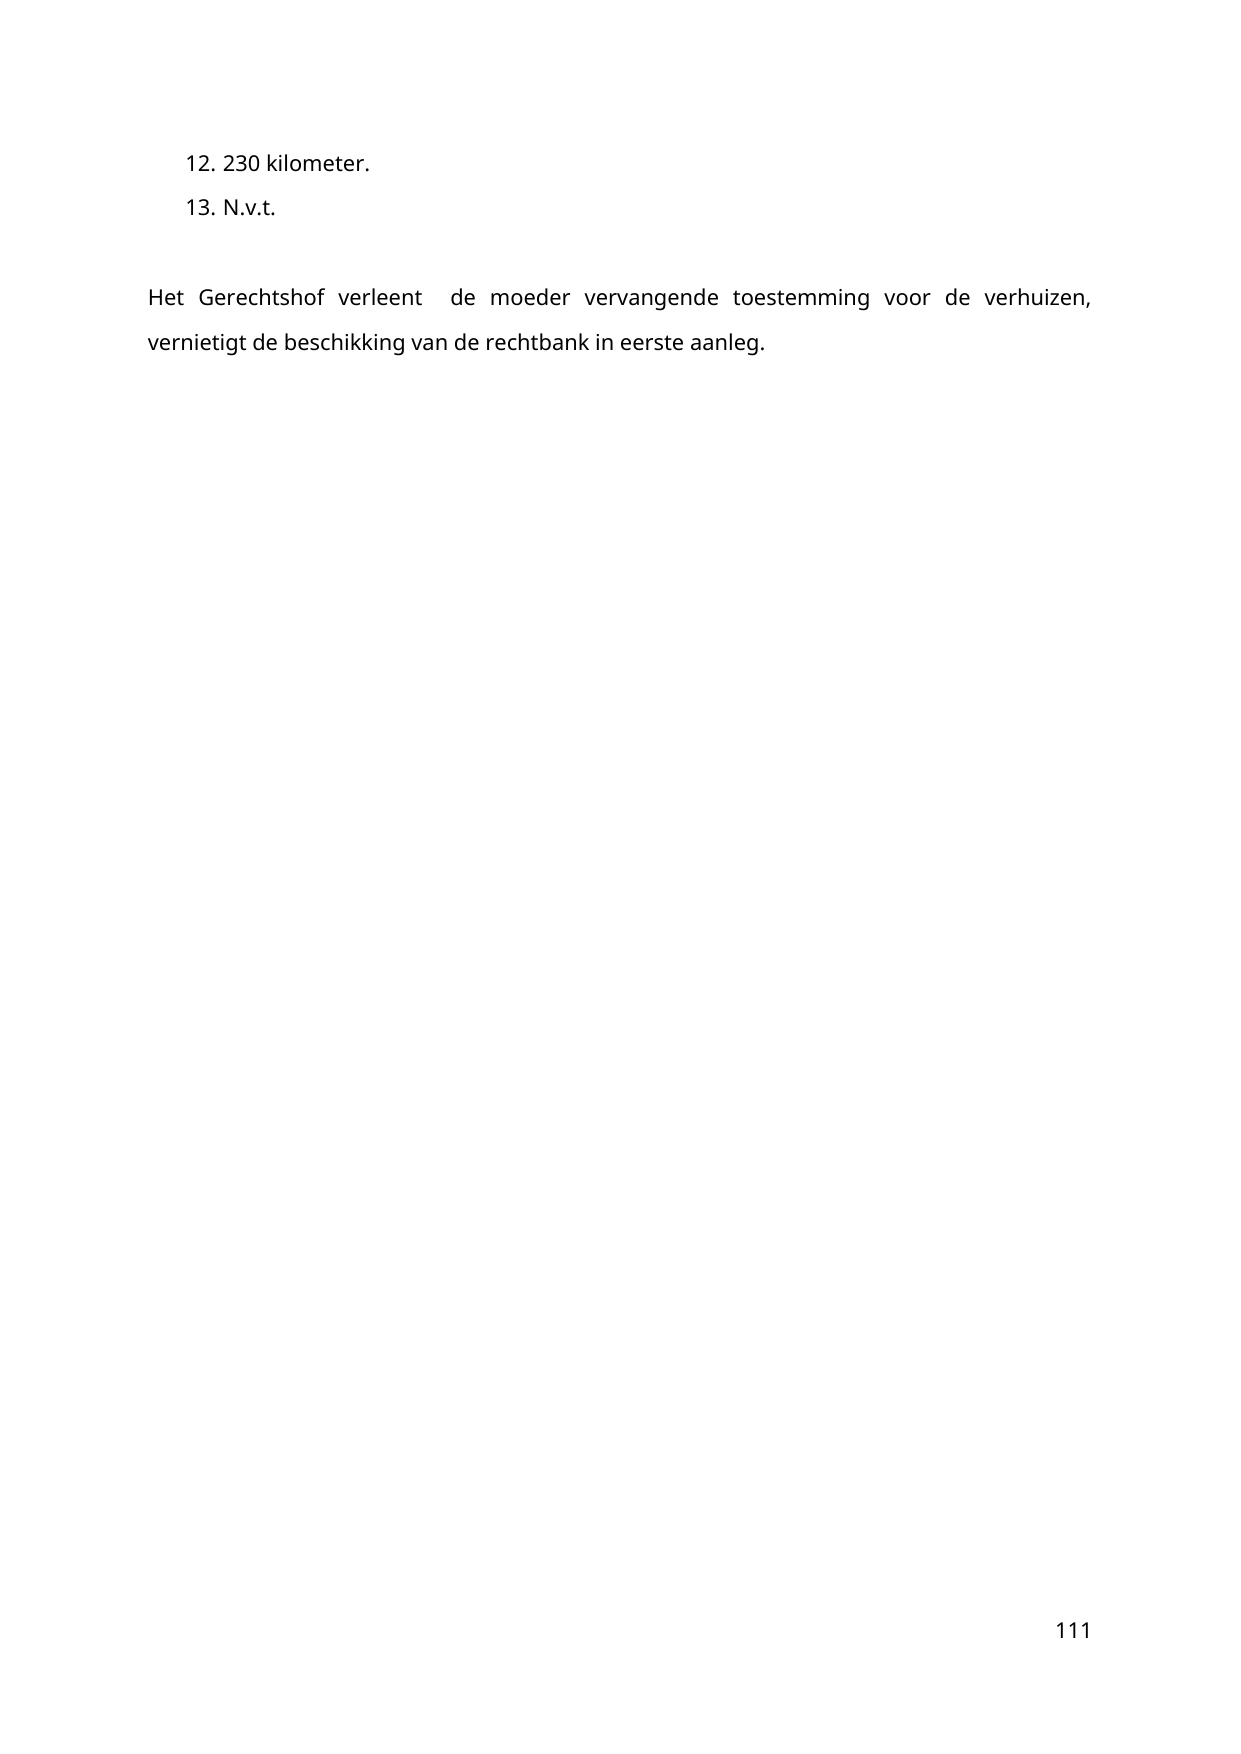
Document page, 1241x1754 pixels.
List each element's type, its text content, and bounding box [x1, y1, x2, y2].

list N.v.t. [185, 192, 1092, 222]
list 230 kilometer. [185, 148, 1092, 177]
list Het Gerechtshof verleent de moeder vervangende toestemming voor de verhuizen, vernietigt de beschikking van de rechtbank in eerste aanleg. [148, 282, 1092, 356]
